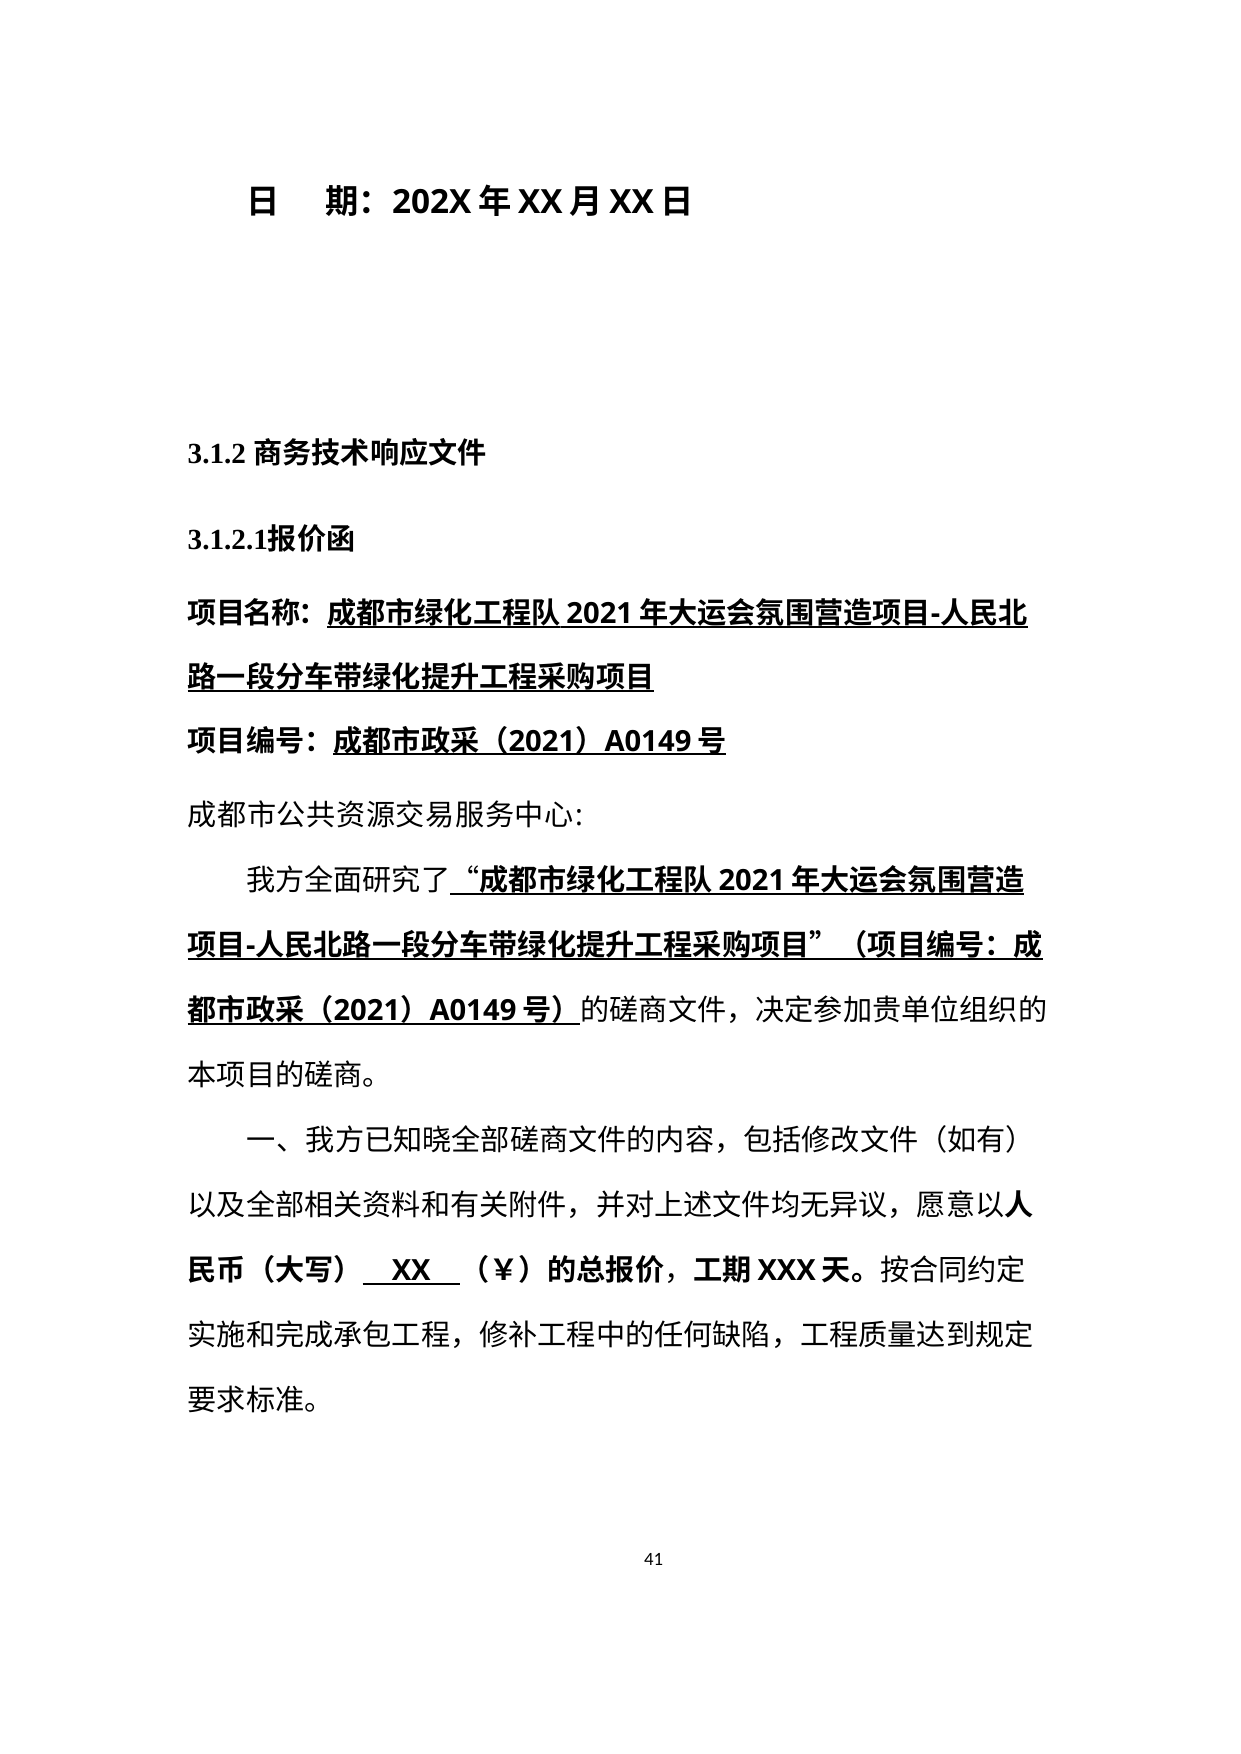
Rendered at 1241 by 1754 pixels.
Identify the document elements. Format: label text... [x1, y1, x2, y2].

text 我方全面研究了“成都市绿化工程队2021年大运会氛围营造项目-人民北路一段分车带绿化提升工程采购项目”（项目编号：成都市政采（2021）A0149号）的磋商文件，决定参加贵单位组织的本项目的磋商。 [187, 846, 1053, 1106]
subtitle 商务技术响应文件 [187, 418, 1053, 483]
list 我方已知晓全部磋商文件的内容，包括修改文件（如有）以及全部相关资料和有关附件，并对上述文件均无异议，愿意以人民币（大写） XX （￥）的总报价，工期XXX天。按合同约定实施和完成承包工程，修补工程中的任何缺陷，工程质量达到规定要求标准。 [187, 1106, 1053, 1431]
text 项目编号：成都市政采（2021）A0149号 [187, 717, 1053, 759]
subtitle 报价函 [187, 504, 1053, 569]
text 成都市公共资源交易服务中心: [187, 781, 1053, 846]
text 日 期：202X年XX月XX日 [187, 166, 1053, 231]
text 项目名称：成都市绿化工程队2021年大运会氛围营造项目-人民北路一段分车带绿化提升工程采购项目 [187, 590, 1053, 696]
